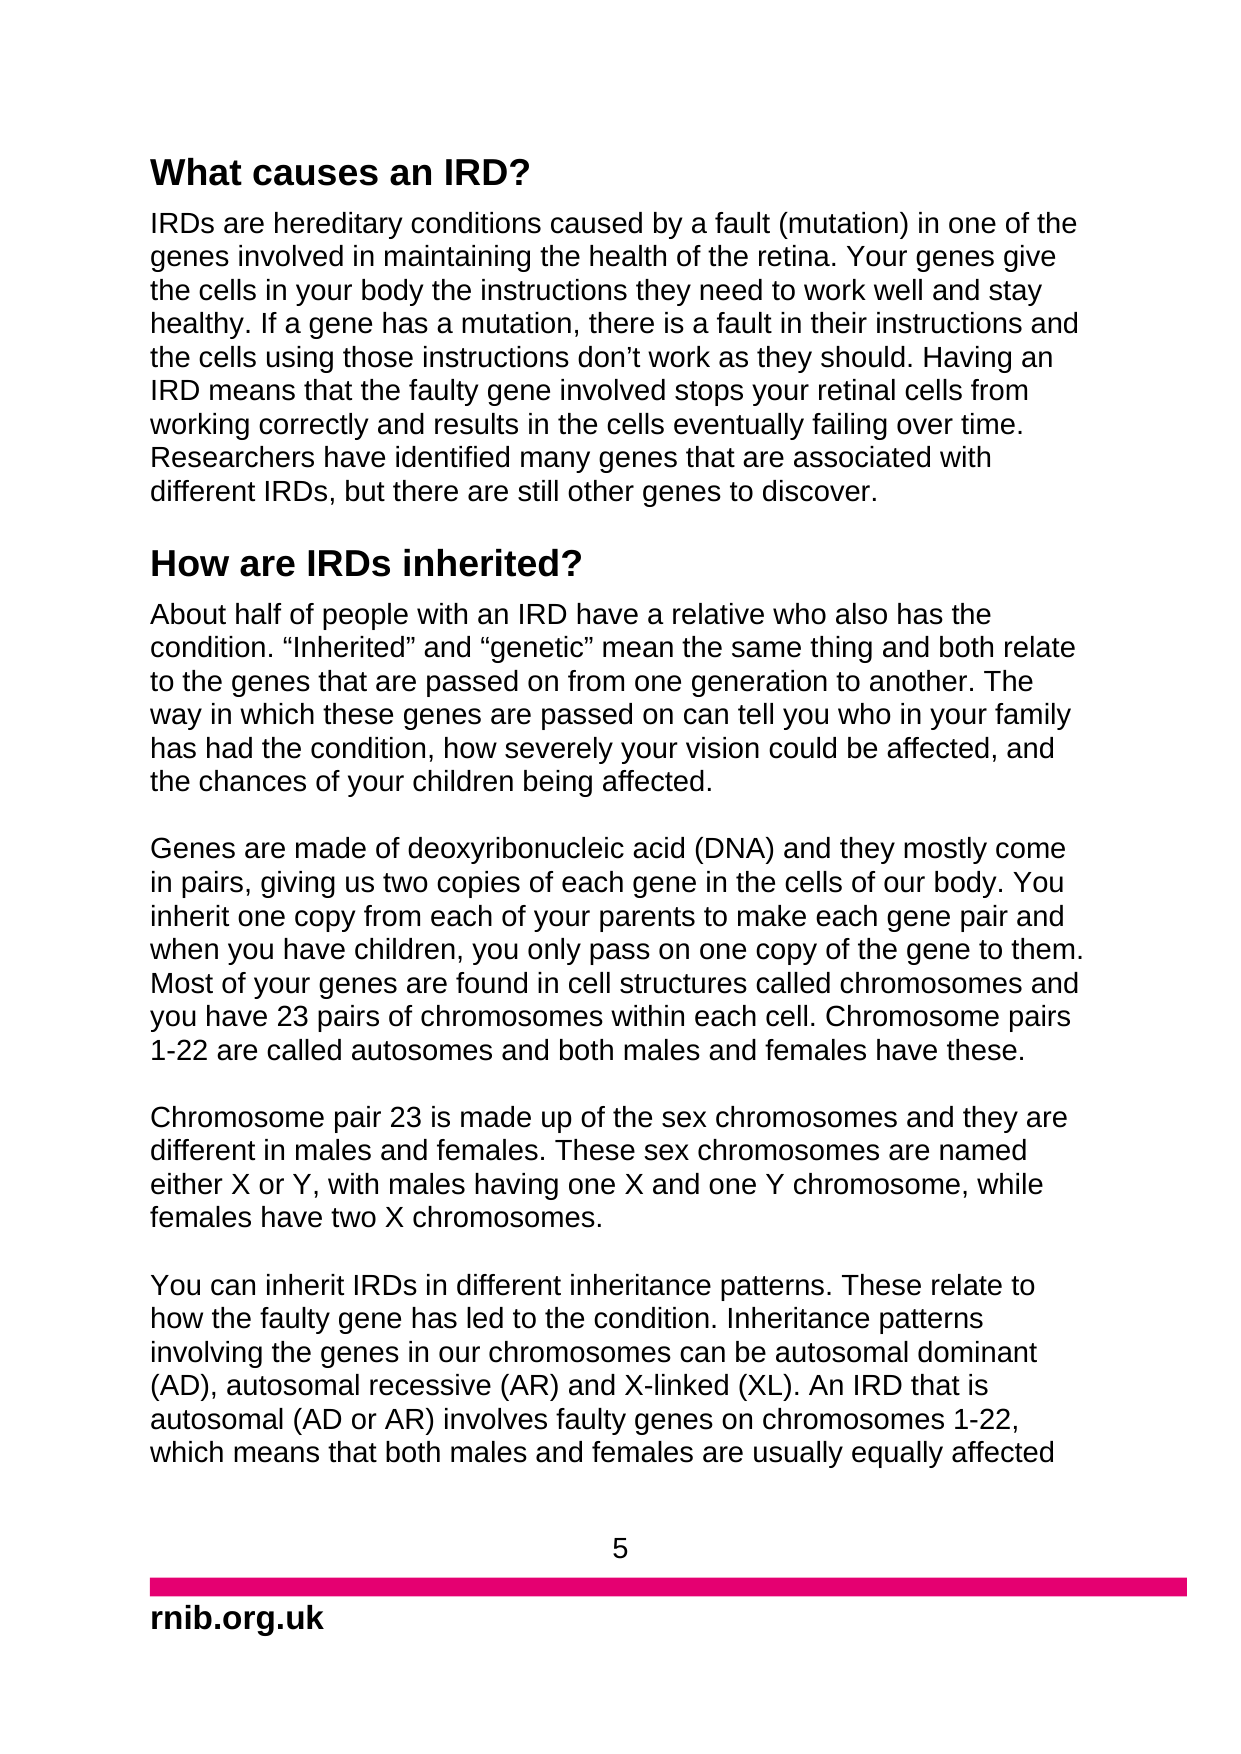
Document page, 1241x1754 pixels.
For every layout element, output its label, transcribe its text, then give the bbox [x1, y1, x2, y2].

text About half of people with an IRD have a relative who also has the condition. “Inherited” and “genetic” mean the same thing and both relate to the genes that are passed on from one generation to another. The way in which these genes are passed on can tell you who in your family has had the condition, how severely your vision could be affected, and the chances of your children being affected. [150, 597, 1090, 798]
subtitle How are IRDs inherited? [150, 541, 1090, 584]
subtitle What causes an IRD? [150, 150, 1090, 193]
text Chromosome pair 23 is made up of the sex chromosomes and they are different in males and females. These sex chromosomes are named either X or Y, with males having one X and one Y chromosome, while females have two X chromosomes. [150, 1100, 1090, 1234]
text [150, 1267, 1090, 1469]
text IRDs are hereditary conditions caused by a fault (mutation) in one of the genes involved in maintaining the health of the retina. Your genes give the cells in your body the instructions they need to work well and stay healthy. If a gene has a mutation, there is a fault in their instructions and the cells using those instructions don’t work as they should. Having an IRD means that the faulty gene involved stops your retinal cells from working correctly and results in the cells eventually failing over time. Researchers have identified many genes that are associated with different IRDs, but there are still other genes to discover. [150, 206, 1090, 507]
text Genes are made of deoxyribonucleic acid (DNA) and they mostly come in pairs, giving us two copies of each gene in the cells of our body. You inherit one copy from each of your parents to make each gene pair and when you have children, you only pass on one copy of the gene to them. Most of your genes are found in cell structures called chromosomes and you have 23 pairs of chromosomes within each cell. Chromosome pairs 1-22 are called autosomes and both males and females have these. [150, 831, 1090, 1066]
